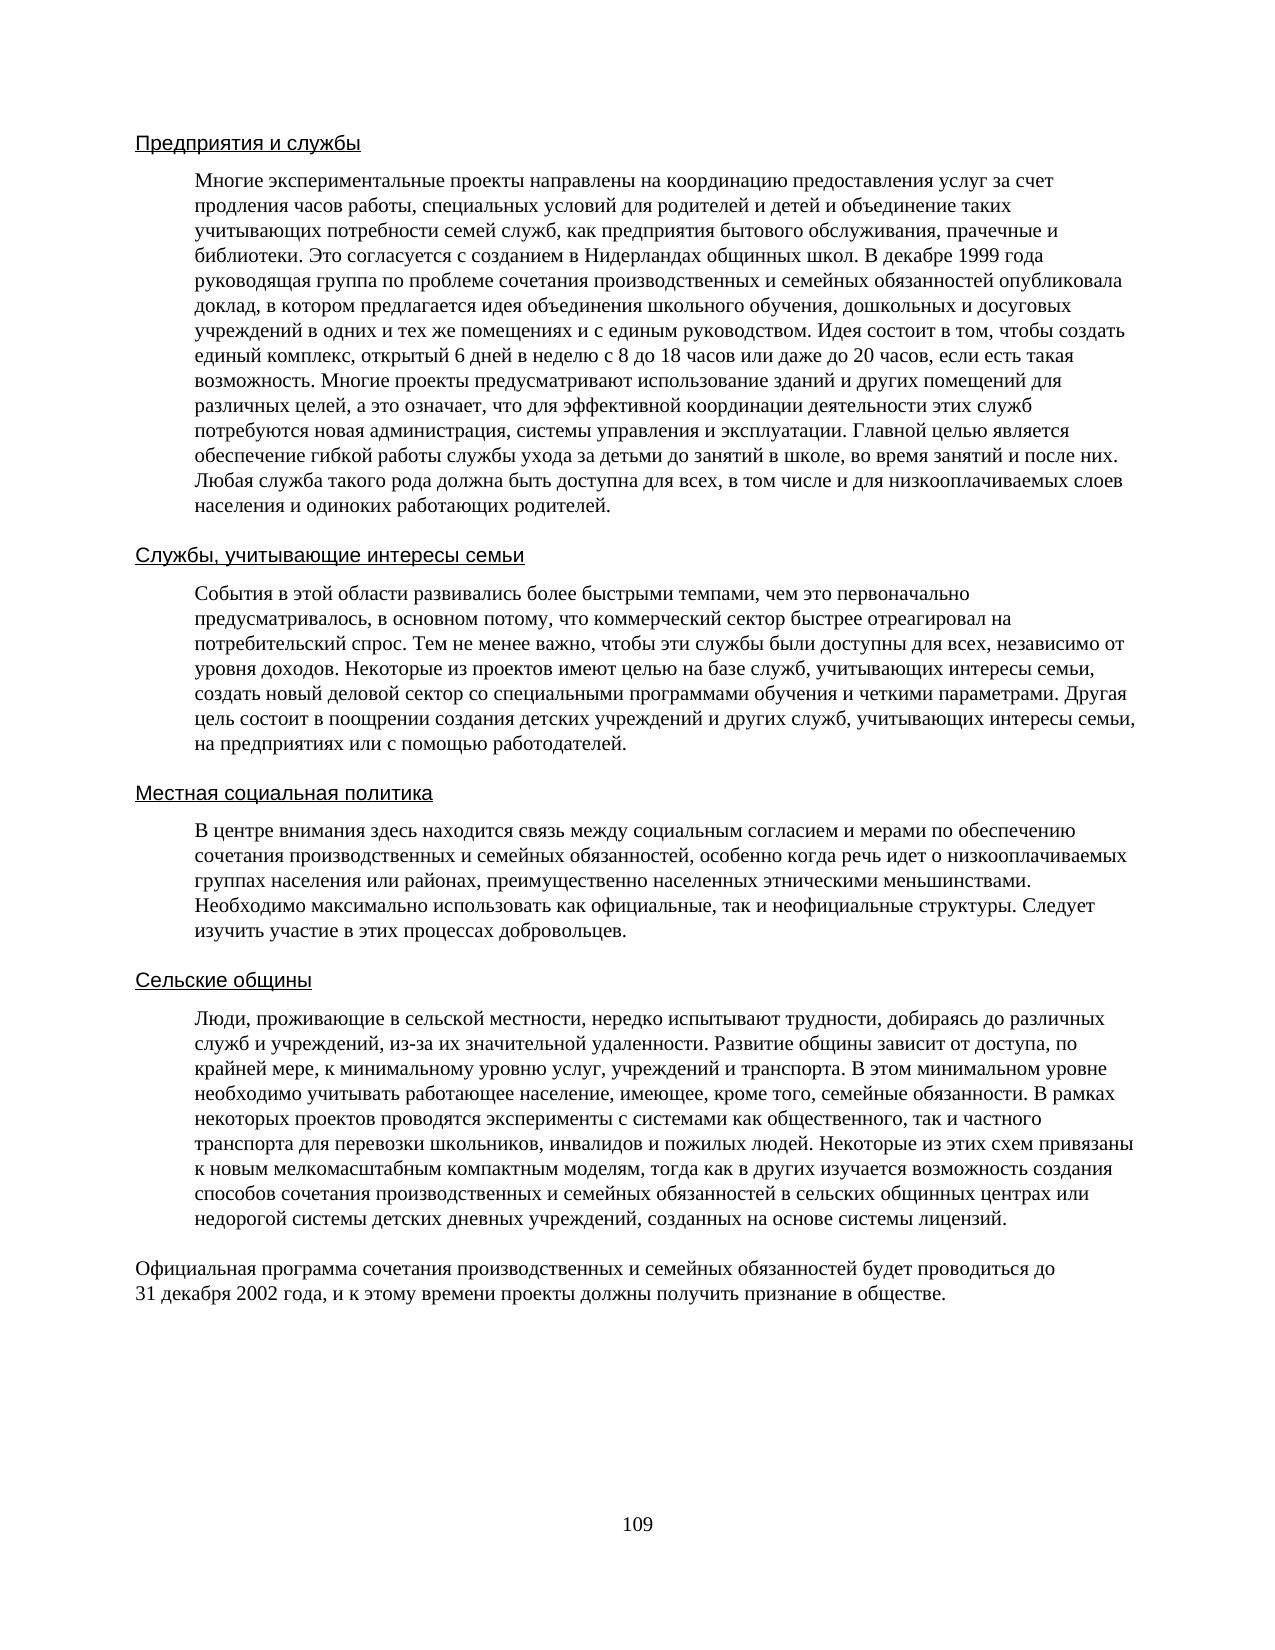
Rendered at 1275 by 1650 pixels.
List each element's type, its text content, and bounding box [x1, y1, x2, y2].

subtitle Службы, учитывающие интересы семьи [135, 542, 1140, 567]
text Многие экспериментальные проекты направлены на координацию предоставления услуг за счет продления часов работы, специальных условий для родителей и детей и объединение таких учитывающих потребности семей служб, как предприятия бытового обслуживания, прачечные и библиотеки. Это согласуется с созданием в Нидерландах общинных школ. В декабре 1999 года руководящая группа по проблеме сочетания производственных и семейных обязанностей опубликовала доклад, в котором предлагается идея объединения школьного обучения, дошкольных и досуговых учреждений в одних и тех же помещениях и с единым руководством. Идея состоит в том, чтобы создать единый комплекс, открытый 6 дней в неделю с 8 до 18 часов или даже до 20 часов, если есть такая возможность. Многие проекты предусматривают использование зданий и других помещений для различных целей, а это означает, что для эффективной координации деятельности этих служб потребуются новая администрация, системы управления и эксплуатации. Главной целью является обеспечение гибкой работы службы ухода за детьми до занятий в школе, во время занятий и после них. Любая служба такого рода должна быть доступна для всех, в том числе и для низкооплачиваемых слоев населения и одиноких работающих родителей. [135, 167, 1140, 517]
text Официальная программа сочетания производственных и семейных обязанностей будет проводиться до 31 декабря 2002 года, и к этому времени проекты должны получить признание в обществе. [135, 1255, 1140, 1305]
text Люди, проживающие в сельской местности, нередко испытывают трудности, добираясь до различных служб и учреждений, из-за их значительной удаленности. Развитие общины зависит от доступа, по крайней мере, к минимальному уровню услуг, учреждений и транспорта. В этом минимальном уровне необходимо учитывать работающее население, имеющее, кроме того, семейные обязанности. В рамках некоторых проектов проводятся эксперименты с системами как общественного, так и частного транспорта для перевозки школьников, инвалидов и пожилых людей. Некоторые из этих схем привязаны к новым мелкомасштабным компактным моделям, тогда как в других изучается возможность создания способов сочетания производственных и семейных обязанностей в сельских общинных центрах или недорогой системы детских дневных учреждений, созданных на основе системы лицензий. [135, 1005, 1140, 1230]
text В центре внимания здесь находится связь между социальным согласием и мерами по обеспечению сочетания производственных и семейных обязанностей, особенно когда речь идет о низкооплачиваемых группах населения или районах, преимущественно населенных этническими меньшинствами. Необходимо максимально использовать как официальные, так и неофициальные структуры. Следует изучить участие в этих процессах добровольцев. [135, 817, 1140, 942]
subtitle Сельские общины [135, 967, 1140, 992]
text События в этой области развивались более быстрыми темпами, чем это первоначально предусматривалось, в основном потому, что коммерческий сектор быстрее отреагировал на потребительский спрос. Тем не менее важно, чтобы эти службы были доступны для всех, независимо от уровня доходов. Некоторые из проектов имеют целью на базе служб, учитывающих интересы семьи, создать новый деловой сектор со специальными программами обучения и четкими параметрами. Другая цель состоит в поощрении создания детских учреждений и других служб, учитывающих интересы семьи, на предприятиях или с помощью работодателей. [135, 580, 1140, 755]
subtitle Предприятия и службы [135, 130, 1140, 155]
subtitle Местная социальная политика [135, 780, 1140, 805]
